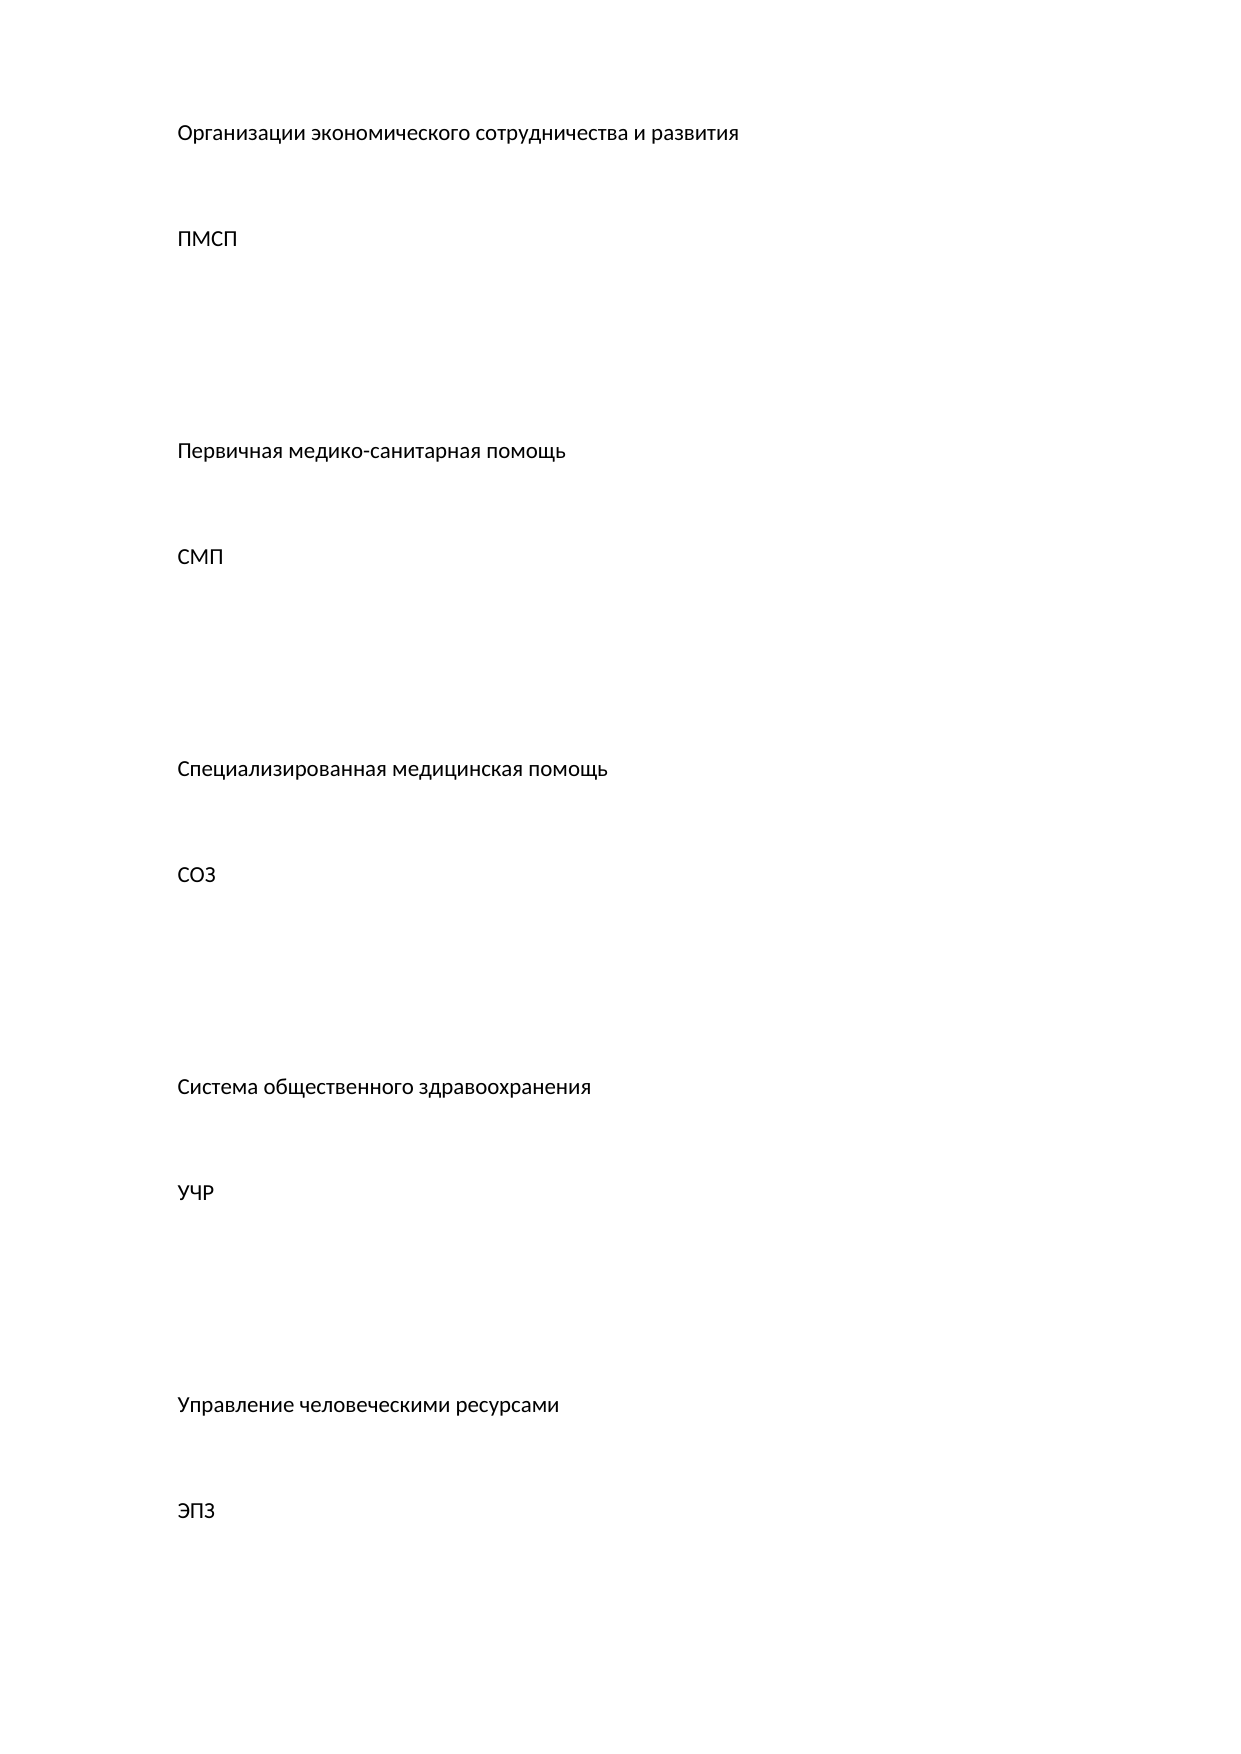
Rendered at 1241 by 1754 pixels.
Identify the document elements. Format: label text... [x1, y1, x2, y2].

text СОЗ [177, 860, 1152, 888]
text ЭПЗ [177, 1497, 1152, 1525]
text СМП [177, 542, 1152, 570]
text УЧР [177, 1178, 1152, 1207]
text Специализированная медицинская помощь [177, 754, 1152, 782]
text Система общественного здравоохранения [177, 1072, 1152, 1101]
text ПМСП [177, 224, 1152, 252]
text Управление человеческими ресурсами [177, 1391, 1152, 1419]
text Организации экономического сотрудничества и развития [177, 118, 1152, 146]
text Первичная медико-санитарная помощь [177, 436, 1152, 464]
